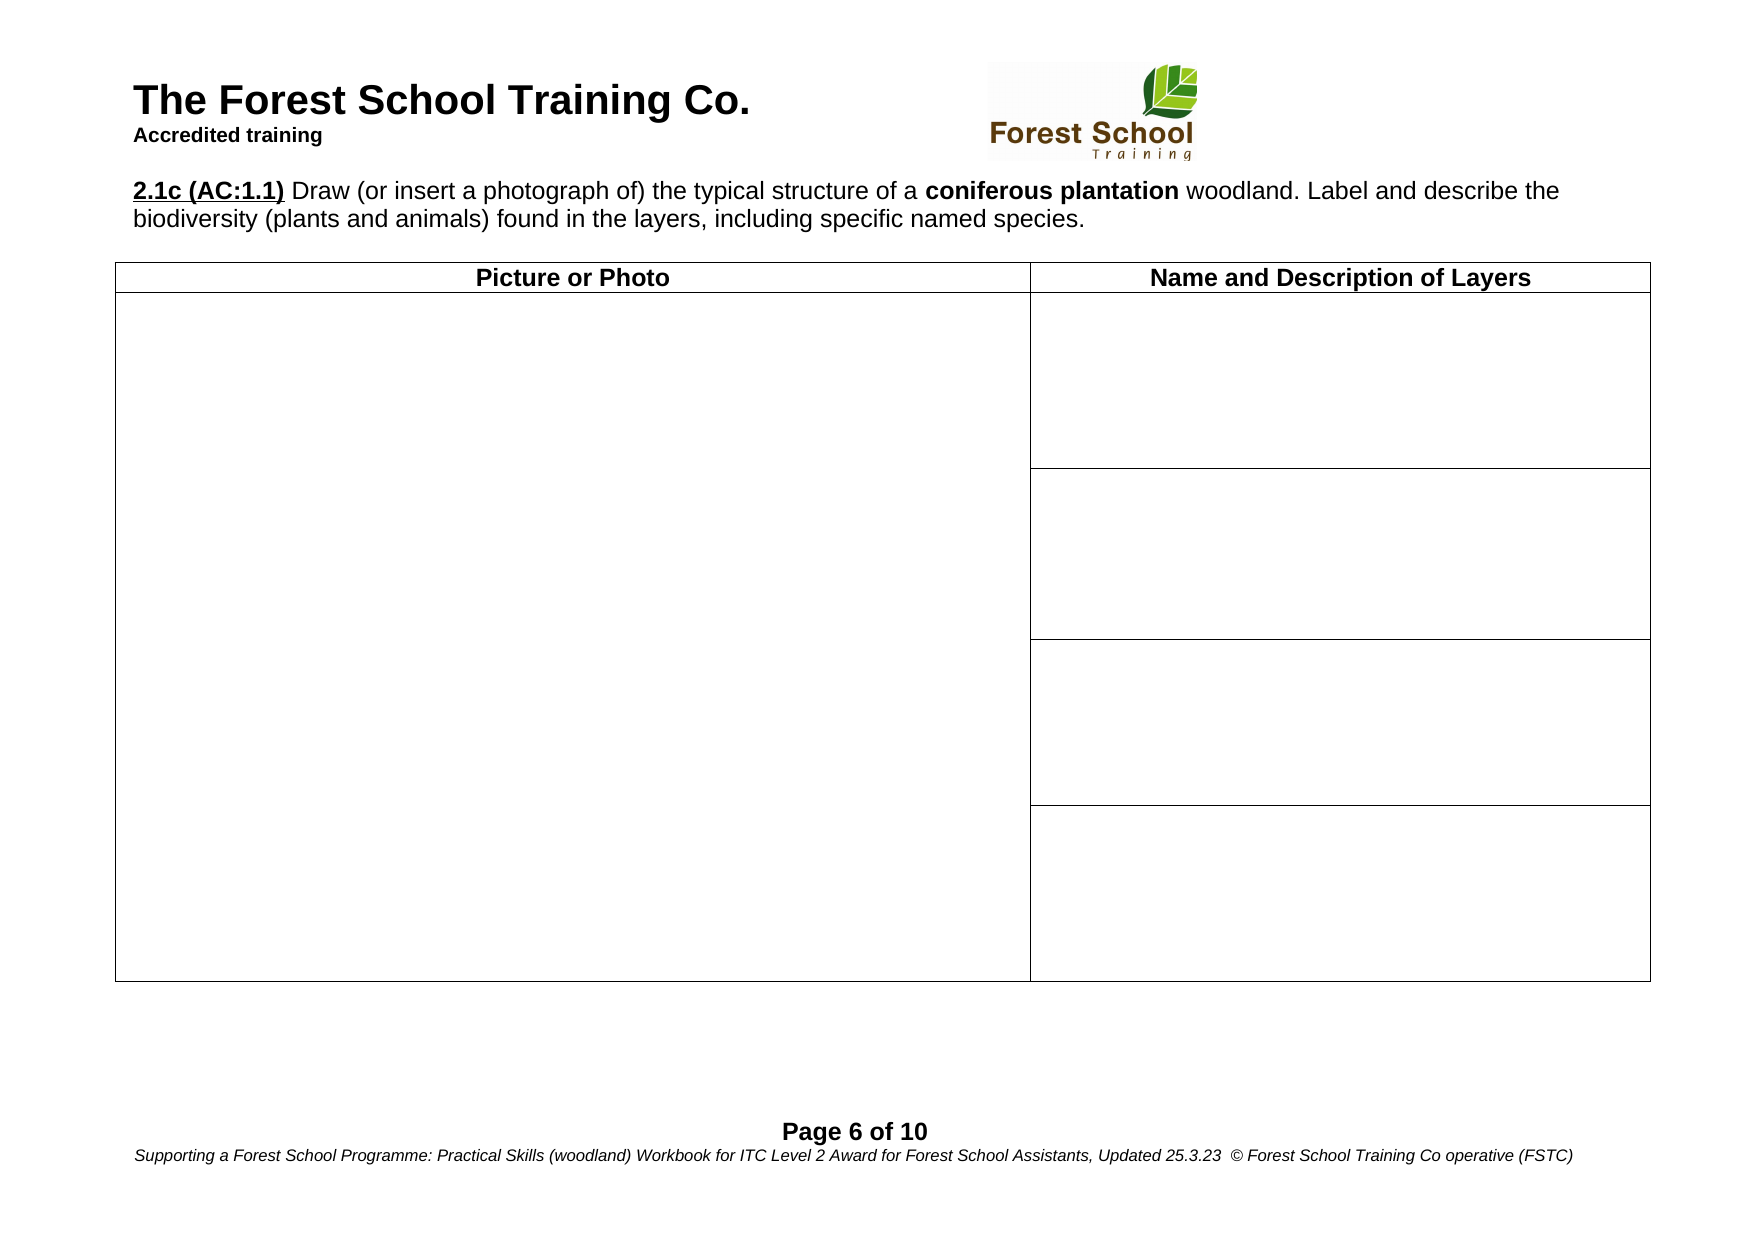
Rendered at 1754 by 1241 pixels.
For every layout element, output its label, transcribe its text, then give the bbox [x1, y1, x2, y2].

table_header Name and Description of Layers [1031, 263, 1650, 292]
table_header Picture or Photo [116, 263, 1030, 292]
table_cell [116, 293, 1030, 981]
table_cell [1031, 469, 1650, 639]
table_cell [1031, 640, 1650, 804]
table_cell [1031, 806, 1650, 981]
table_cell [1031, 293, 1650, 468]
text 2.1c (AC:1.1) Draw (or insert a photograph of) the typical structure of a coniferous plantation woodland. Label and describe the biodiversity (plants and animals) found in the layers, including specific named species. [133, 176, 1577, 233]
picture [987, 62, 1197, 160]
